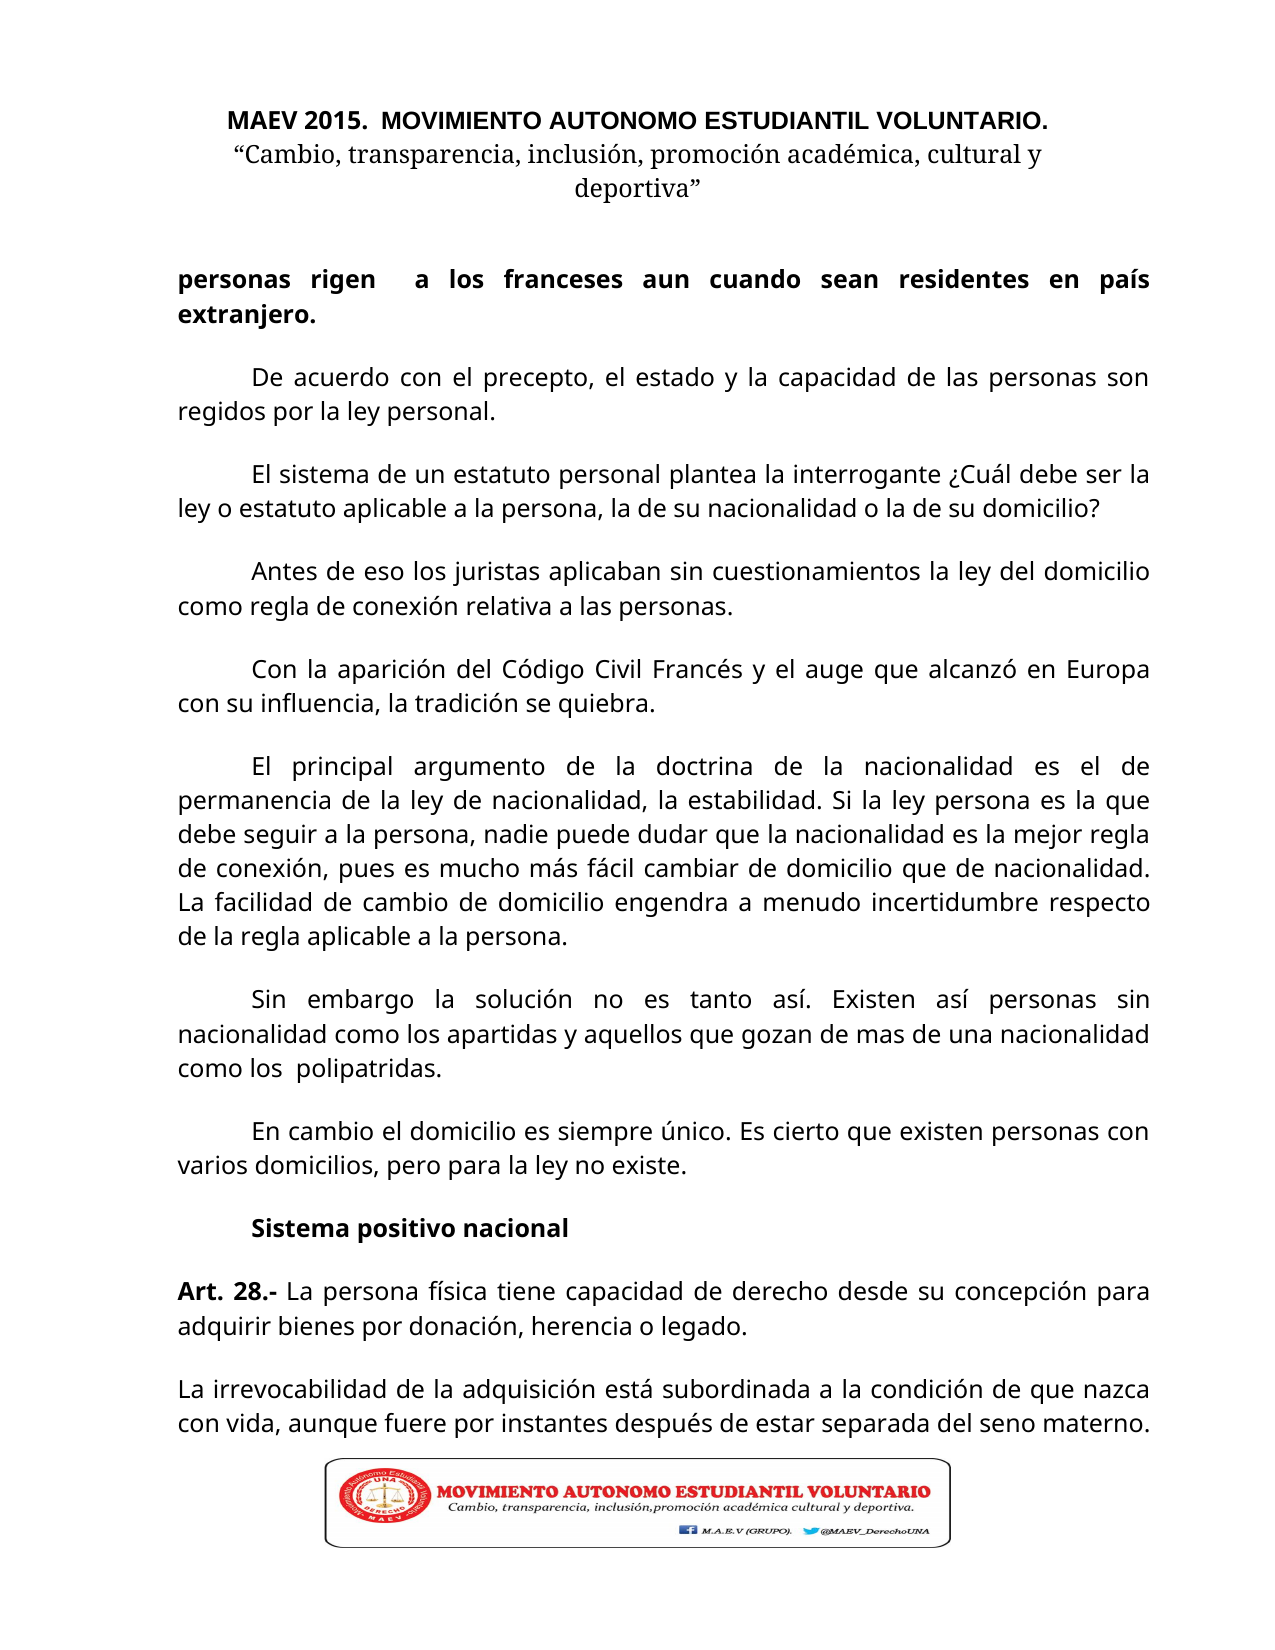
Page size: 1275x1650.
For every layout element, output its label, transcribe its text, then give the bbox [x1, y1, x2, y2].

text Sistema positivo nacional [177, 1211, 1152, 1245]
text El principal argumento de la doctrina de la nacionalidad es el de permanencia de la ley de nacionalidad, la estabilidad. Si la ley persona es la que debe seguir a la persona, nadie puede dudar que la nacionalidad es la mejor regla de conexión, pues es mucho más fácil cambiar de domicilio que de nacionalidad. La facilidad de cambio de domicilio engendra a menudo incertidumbre respecto de la regla aplicable a la persona. [177, 749, 1152, 953]
text En cambio el domicilio es siempre único. Es cierto que existen personas con varios domicilios, pero para la ley no existe. [177, 1113, 1152, 1182]
text Art. 28.- La persona física tiene capacidad de derecho desde su concepción para adquirir bienes por donación, herencia o legado. [177, 1274, 1152, 1342]
text Antes de eso los juristas aplicaban sin cuestionamientos la ley del domicilio como regla de conexión relativa a las personas. [177, 554, 1152, 622]
picture [324, 1458, 951, 1548]
text De acuerdo con el precepto, el estado y la capacidad de las personas son regidos por la ley personal. [177, 359, 1152, 428]
text El sistema de un estatuto personal plantea la interrogante ¿Cuál debe ser la ley o estatuto aplicable a la persona, la de su nacionalidad o la de su domicilio? [177, 457, 1152, 525]
text Con la aparición del Código Civil Francés y el auge que alcanzó en Europa con su influencia, la tradición se quiebra. [177, 651, 1152, 719]
text Sin embargo la solución no es tanto así. Existen así personas sin nacionalidad como los apartidas y aquellos que gozan de mas de una nacionalidad como los polipatridas. [177, 982, 1152, 1084]
